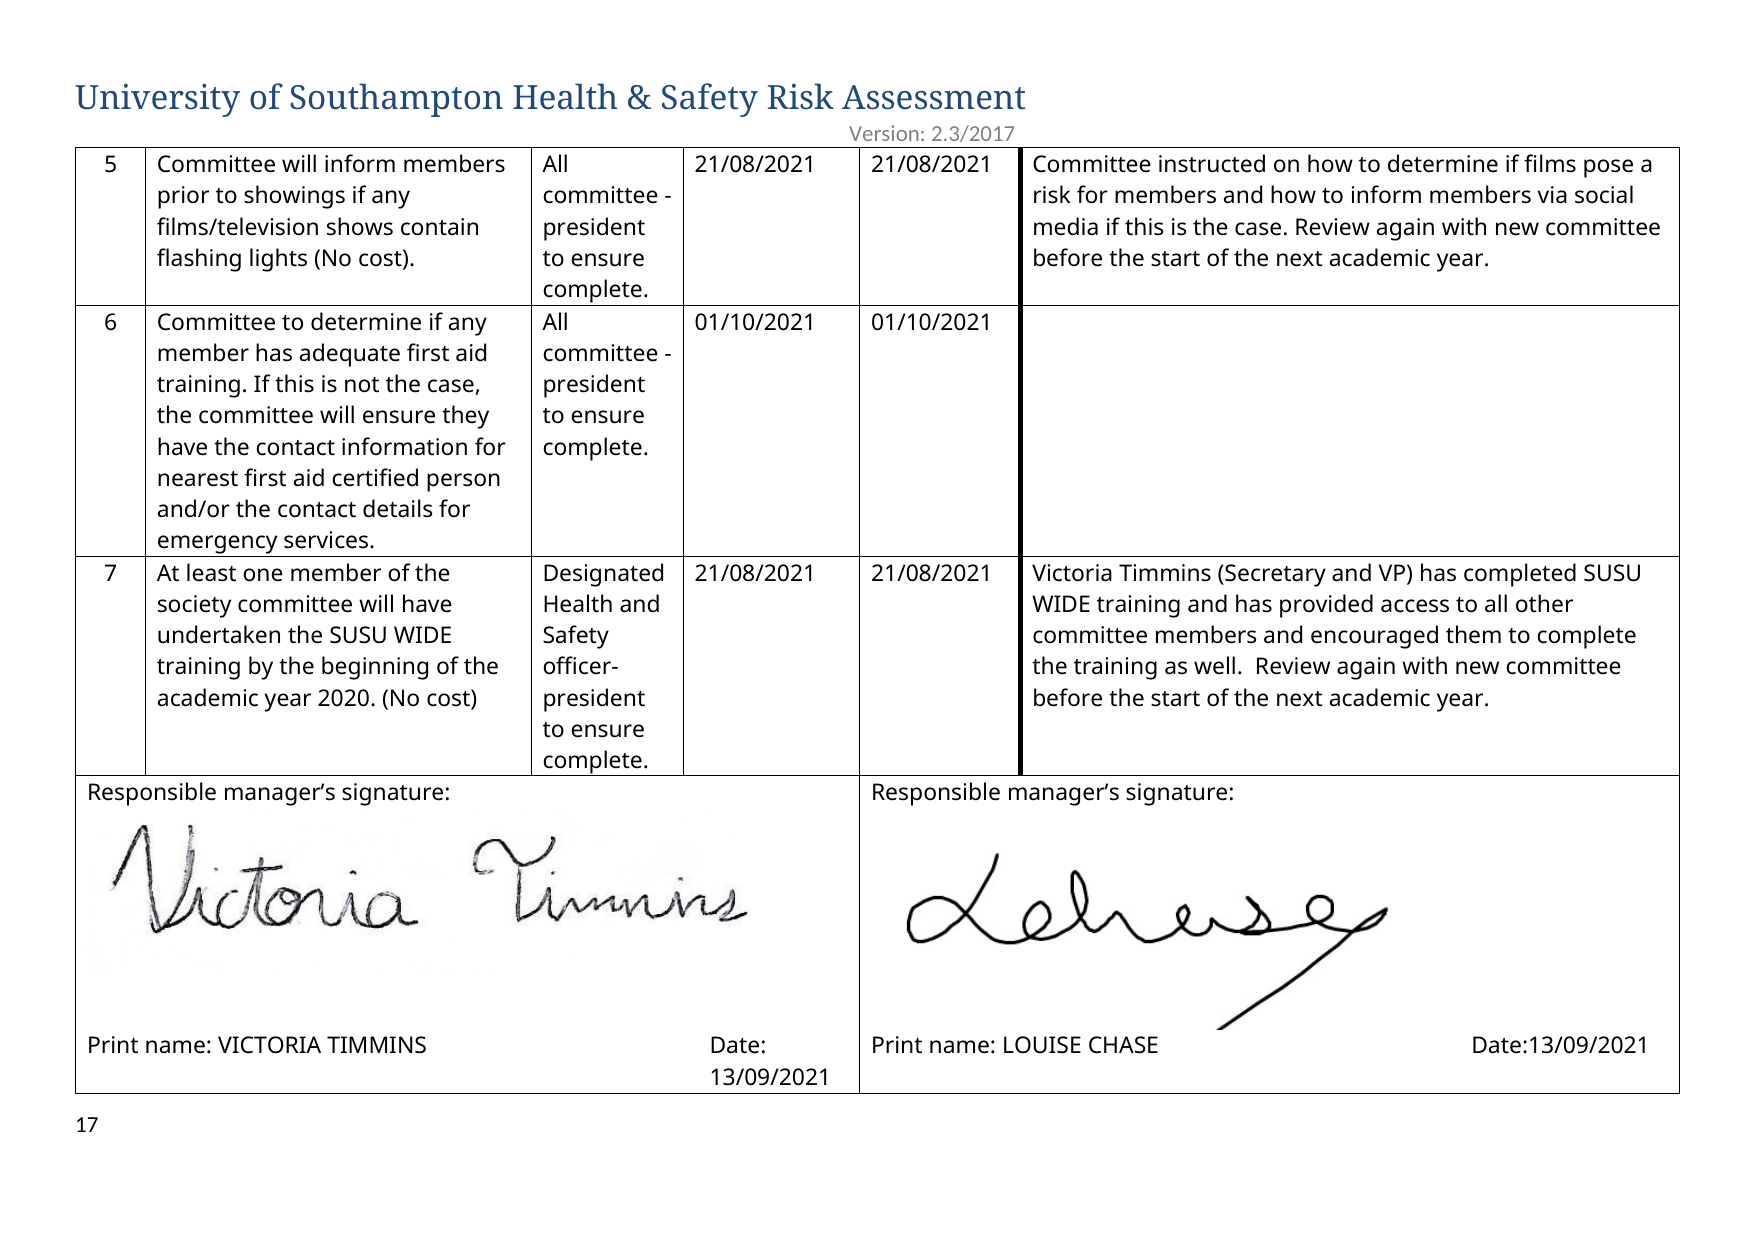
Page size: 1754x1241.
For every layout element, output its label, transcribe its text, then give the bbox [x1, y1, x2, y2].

picture [870, 807, 1621, 1030]
table_cell At least one member of the society committee will have undertaken the SUSU WIDE training by the beginning of the academic year 2020. (No cost) [146, 557, 531, 775]
table_cell Victoria Timmins (Secretary and VP) has completed SUSU WIDE training and has provided access to all other committee members and encouraged them to complete the training as well. Review again with new committee before the start of the next academic year. [1023, 557, 1679, 775]
table_cell Committee to determine if any member has adequate first aid training. If this is not the case, the committee will ensure they have the contact information for nearest first aid certified person and/or the contact details for emergency services. [146, 306, 531, 556]
table_cell 6 [76, 306, 145, 556]
table_cell Print name: LOUISE CHASE [860, 1030, 1460, 1093]
table_cell Responsible manager’s signature: [76, 776, 859, 1029]
table_cell [1023, 306, 1679, 556]
table_cell 7 [76, 557, 145, 775]
table_cell Committee instructed on how to determine if films pose a risk for members and how to inform members via social media if this is the case. Review again with new committee before the start of the next academic year. [1023, 148, 1679, 304]
table_cell All committee - president to ensure complete. [532, 306, 683, 556]
table_cell Committee will inform members prior to showings if any films/television shows contain flashing lights (No cost). [146, 148, 531, 304]
table_cell 21/08/2021 [860, 557, 1018, 775]
table_cell 21/08/2021 [684, 557, 859, 775]
table_cell 21/08/2021 [860, 148, 1018, 304]
table_cell 21/08/2021 [684, 148, 859, 304]
table_cell 5 [76, 148, 145, 304]
table_cell Date:13/09/2021 [1460, 1030, 1679, 1093]
table_cell 01/10/2021 [684, 306, 859, 556]
table_cell Responsible manager’s signature: [860, 776, 1679, 1029]
table_cell Print name: VICTORIA TIMMINS [76, 1030, 698, 1093]
table_cell Date: 13/09/2021 [698, 1030, 859, 1093]
table_cell Designated Health and Safety officer- president to ensure complete. [532, 557, 683, 775]
table_cell 01/10/2021 [860, 306, 1018, 556]
table_cell All committee - president to ensure complete. [532, 148, 683, 304]
picture [86, 807, 767, 974]
